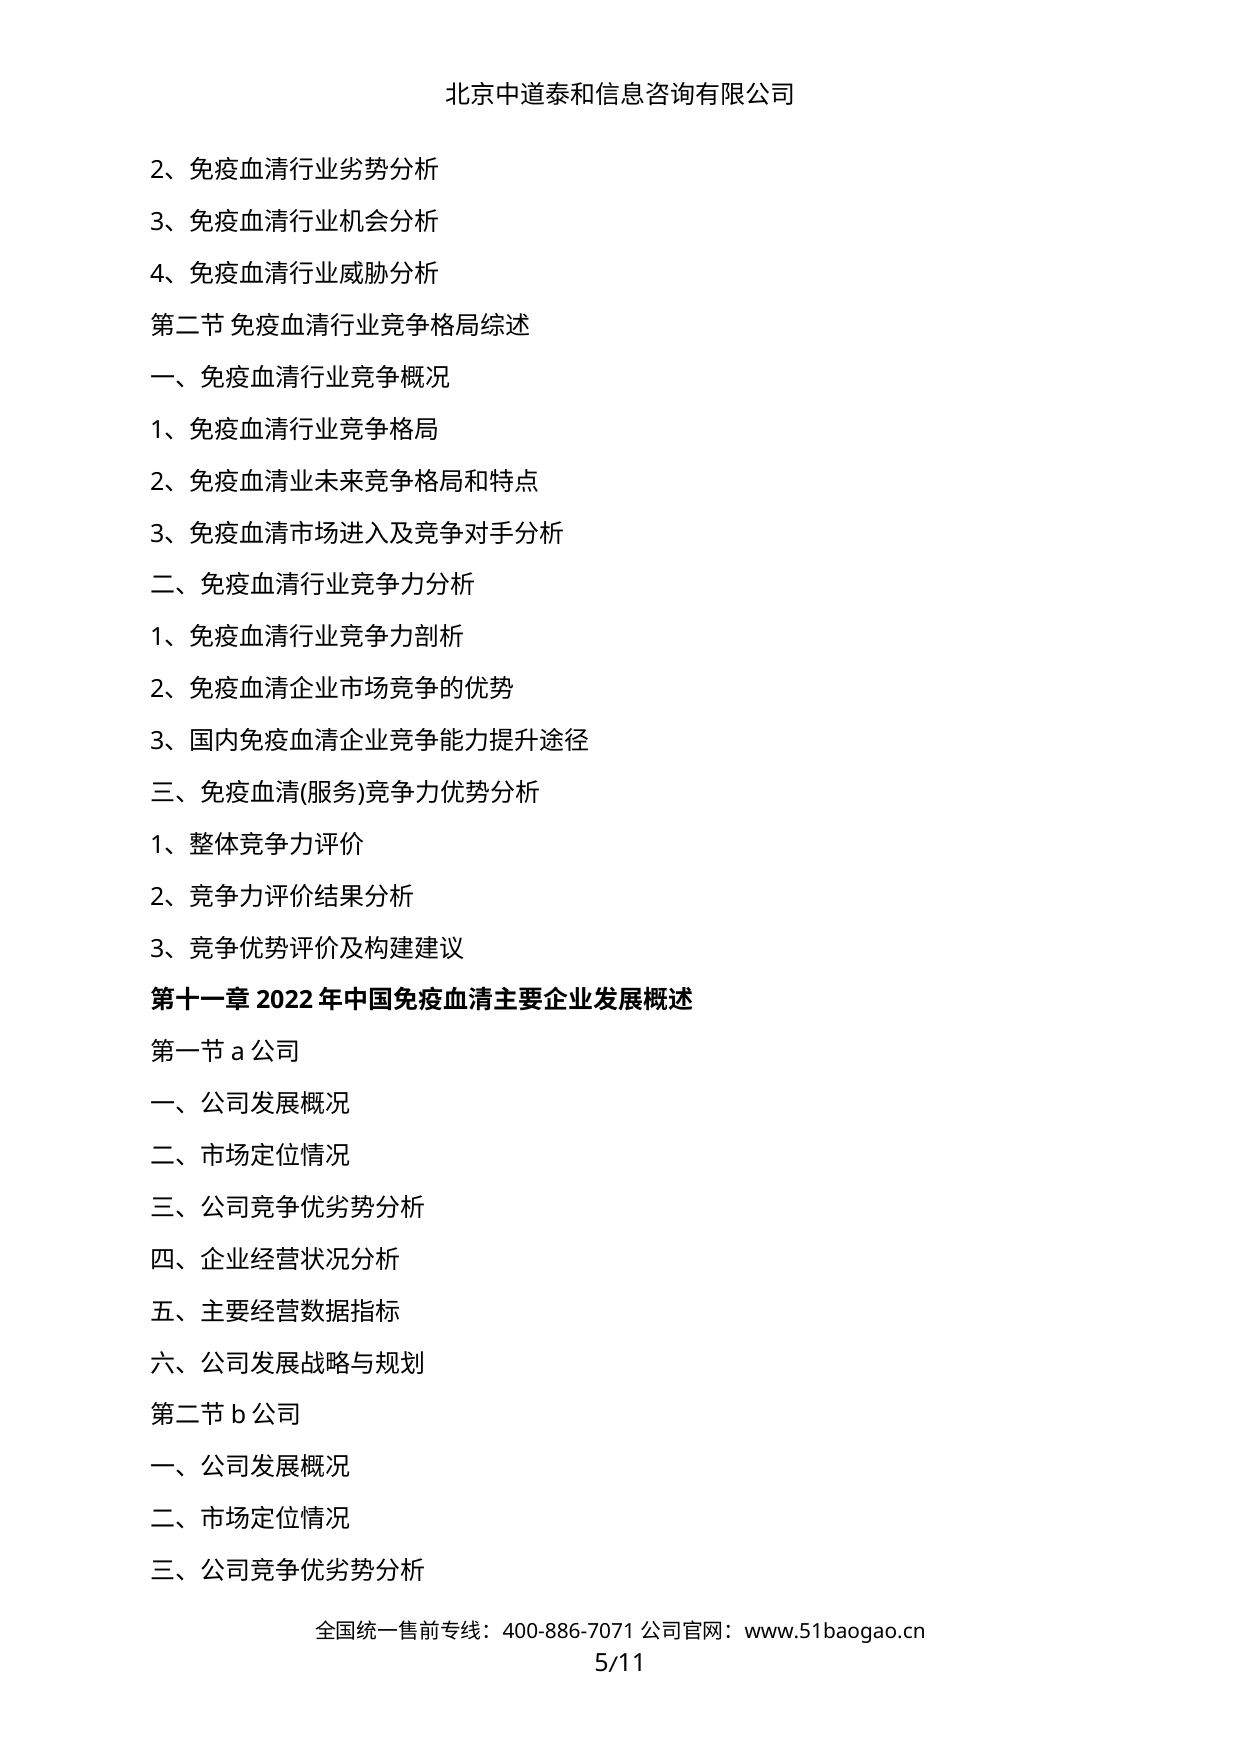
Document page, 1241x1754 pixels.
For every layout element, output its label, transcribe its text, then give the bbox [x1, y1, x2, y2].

text 2、免疫血清企业市场竞争的优势 [150, 669, 1090, 705]
text 1、免疫血清行业竞争力剖析 [150, 617, 1090, 653]
text 3、国内免疫血清企业竞争能力提升途径 [150, 721, 1090, 757]
text 二、免疫血清行业竞争力分析 [150, 565, 1090, 601]
text 一、公司发展概况 [150, 1084, 1090, 1120]
text 三、公司竞争优劣势分析 [150, 1551, 1090, 1587]
text 第十一章 2022年中国免疫血清主要企业发展概述 [150, 980, 1090, 1016]
text 一、免疫血清行业竞争概况 [150, 357, 1090, 394]
text 1、免疫血清行业竞争格局 [150, 409, 1090, 446]
text 第一节 a公司 [150, 1032, 1090, 1068]
text 3、竞争优势评价及构建建议 [150, 928, 1090, 964]
text 三、公司竞争优劣势分析 [150, 1187, 1090, 1224]
text 2、免疫血清业未来竞争格局和特点 [150, 461, 1090, 497]
text 2、竞争力评价结果分析 [150, 876, 1090, 912]
text 一、公司发展概况 [150, 1447, 1090, 1483]
text 1、整体竞争力评价 [150, 824, 1090, 861]
text 第二节 b公司 [150, 1395, 1090, 1431]
text 3、免疫血清行业机会分析 [150, 202, 1090, 238]
text 4、免疫血清行业威胁分析 [150, 254, 1090, 290]
text 二、市场定位情况 [150, 1499, 1090, 1535]
text 2、免疫血清行业劣势分析 [150, 150, 1090, 186]
text 四、企业经营状况分析 [150, 1239, 1090, 1276]
text 六、公司发展战略与规划 [150, 1343, 1090, 1379]
text 二、市场定位情况 [150, 1136, 1090, 1172]
text 三、免疫血清(服务)竞争力优势分析 [150, 772, 1090, 809]
text 3、免疫血清市场进入及竞争对手分析 [150, 513, 1090, 549]
text 五、主要经营数据指标 [150, 1291, 1090, 1327]
text 第二节 免疫血清行业竞争格局综述 [150, 306, 1090, 342]
